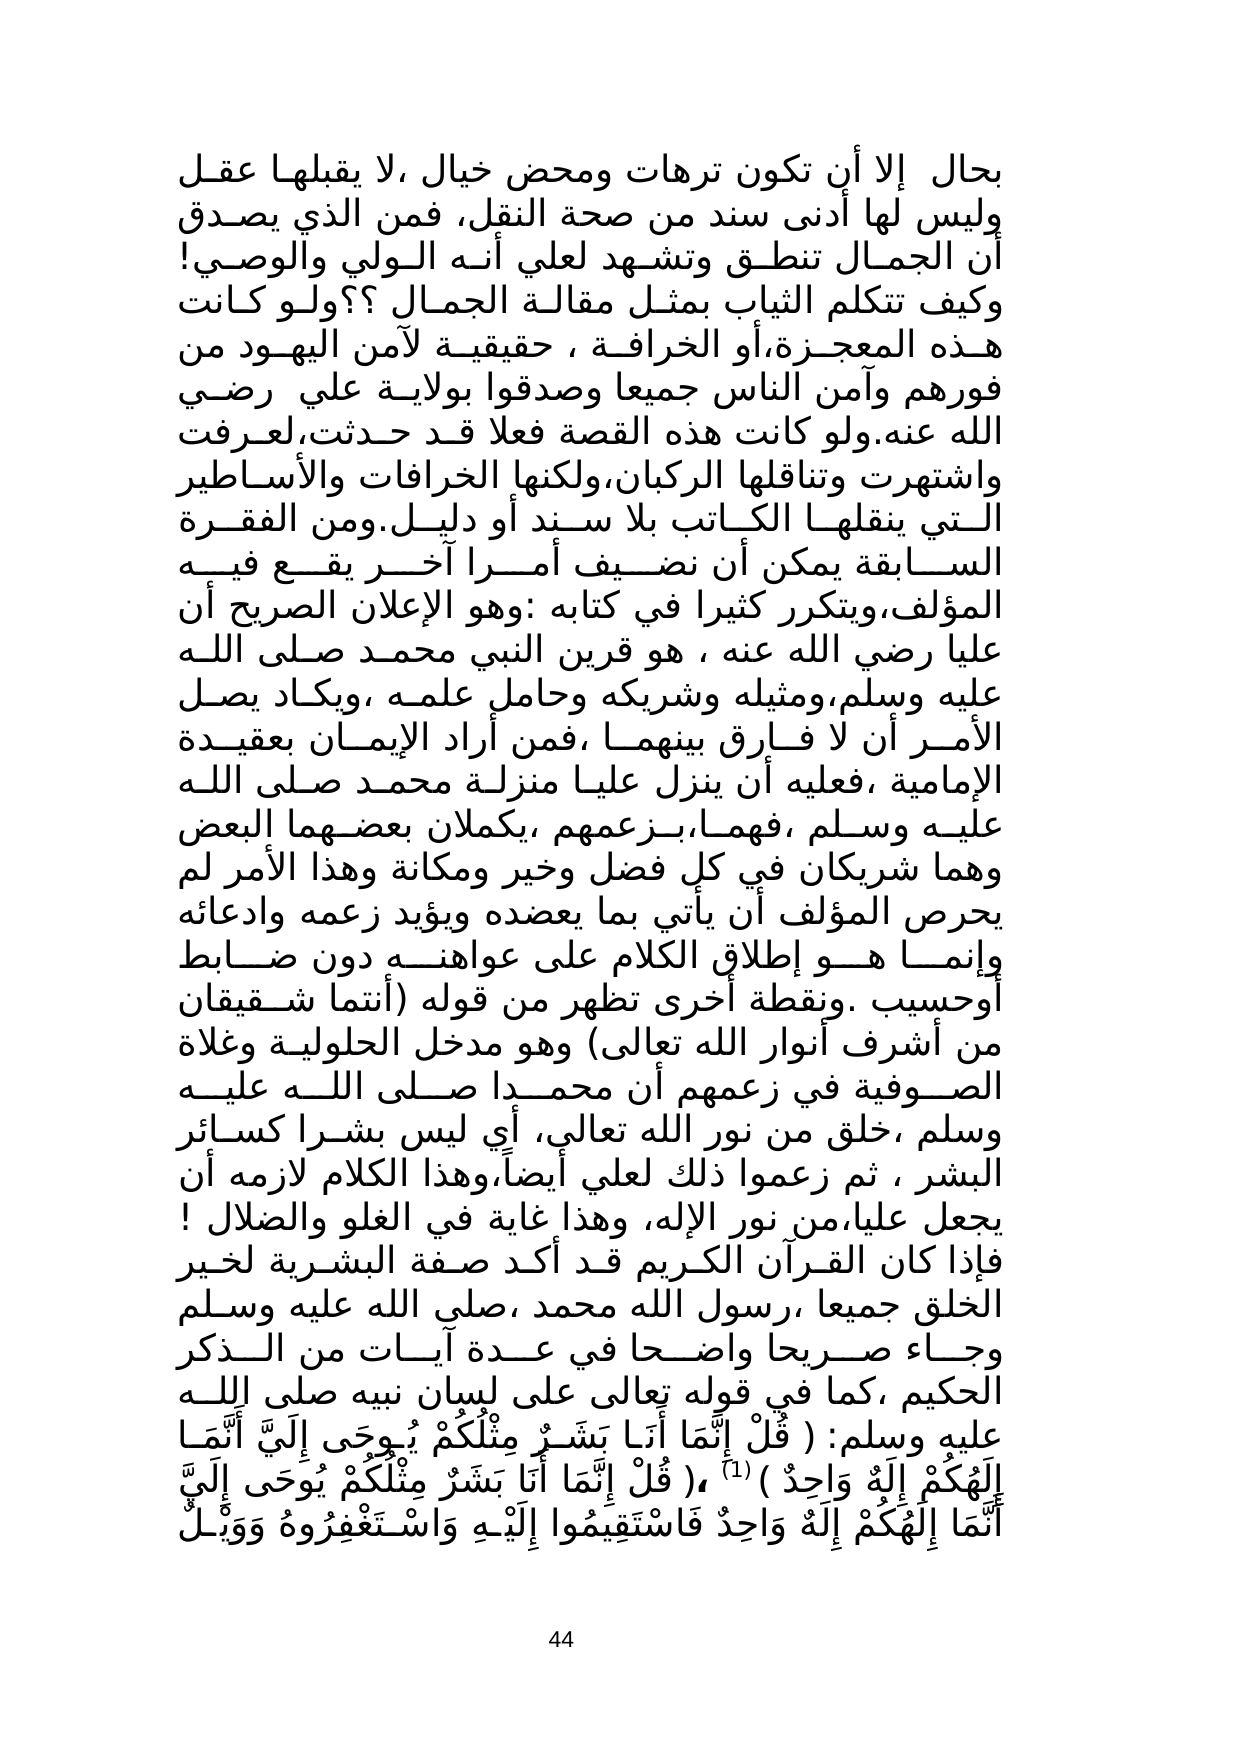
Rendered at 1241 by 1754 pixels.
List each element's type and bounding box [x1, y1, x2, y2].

text [177, 148, 1004, 1545]
